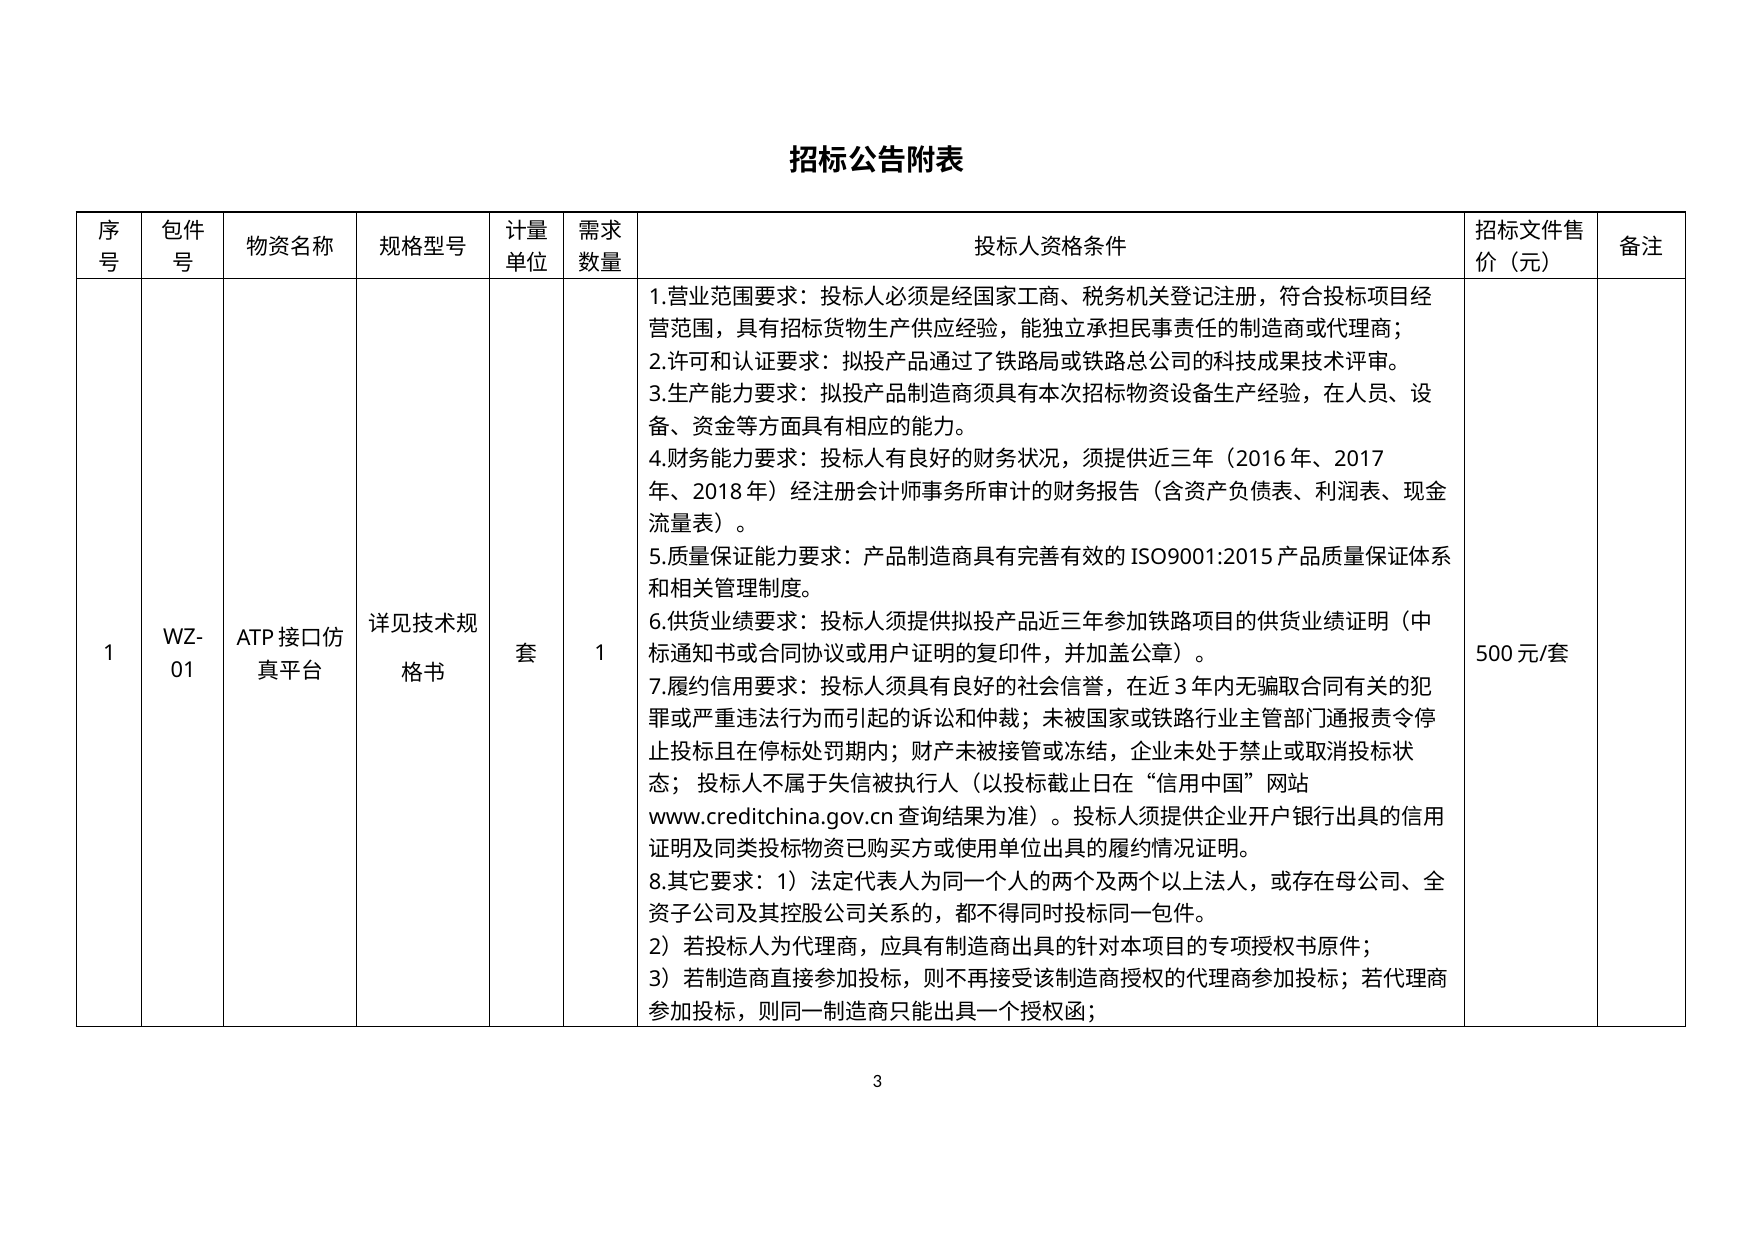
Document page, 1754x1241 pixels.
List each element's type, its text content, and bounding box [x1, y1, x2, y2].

table_header 物资名称 [224, 213, 356, 277]
table_cell WZ-01 [142, 279, 223, 1026]
table_header 需求数量 [564, 213, 637, 277]
table_cell [1598, 279, 1685, 1026]
table_header 招标文件售价（元） [1465, 213, 1597, 277]
table_cell 详见技术规格书 [357, 279, 489, 1026]
table_cell ATP接口仿真平台 [224, 279, 356, 1026]
table_header 规格型号 [357, 213, 489, 277]
table_cell 套 [490, 279, 563, 1026]
table_cell 1 [77, 279, 141, 1026]
table_header 计量单位 [490, 213, 563, 277]
table_header 包件号 [142, 213, 223, 277]
table_cell 1.营业范围要求：投标人必须是经国家工商、税务机关登记注册，符合投标项目经营范围，具有招标货物生产供应经验，能独立承担民事责任的制造商或代理商； 2.许可和认证要求：拟投产品通过了铁路局或铁路总公司的科技成果技术评审。 3.生产能力要求：拟投产品制造商须具有本次招标物资设备生产经验，在人员、设备、资金等方面具有相应的能力。 4.财务能力要求：投标人有良好的财务状况，须提供近三年（2016年、2017年、2018年）经注册会计师事务所审计的财务报告（含资产负债表、利润表、现金流量表）。 5.质量保证能力要求：产品制造商具有完善有效的ISO9001:2015产品质量保证体系和相关管理制度。 6.供货业绩要求：投标人须提供拟投产品近三年参加铁路项目的供货业绩证明（中标通知书或合同协议或用户证明的复印件，并加盖公章）。 7.履约信用要求：投标人须具有良好的社会信誉，在近3年内无骗取合同有关的犯罪或严重违法行为而引起的诉讼和仲裁；未被国家或铁路行业主管部门通报责令停止投标且在停标处罚期内；财产未被接管或冻结，企业未处于禁止或取消投标状态； 投标人不属于失信被执行人（以投标截止日在“信用中国”网站www.creditchina.gov.cn查询结果为准）。投标人须提供企业开户银行出具的信用证明及同类投标物资已购买方或使用单位出具的履约情况证明。 8.其它要求：1）法定代表人为同一个人的两个及两个以上法人，或存在母公司、全资子公司及其控股公司关系的，都不得同时投标同一包件。 2）若投标人为代理商，应具有制造商出具的针对本项目的专项授权书原件； 3）若制造商直接参加投标，则不再接受该制造商授权的代理商参加投标；若代理商参加投标，则同一制造商只能出具一个授权函； [638, 279, 1464, 1026]
table_header 备注 [1598, 213, 1685, 277]
table_header 投标人资格条件 [638, 213, 1464, 277]
table_cell 500元/套 [1465, 279, 1597, 1026]
text 招标公告附表 [150, 125, 1604, 190]
table_header 序号 [77, 213, 141, 277]
table_cell 1 [564, 279, 637, 1026]
